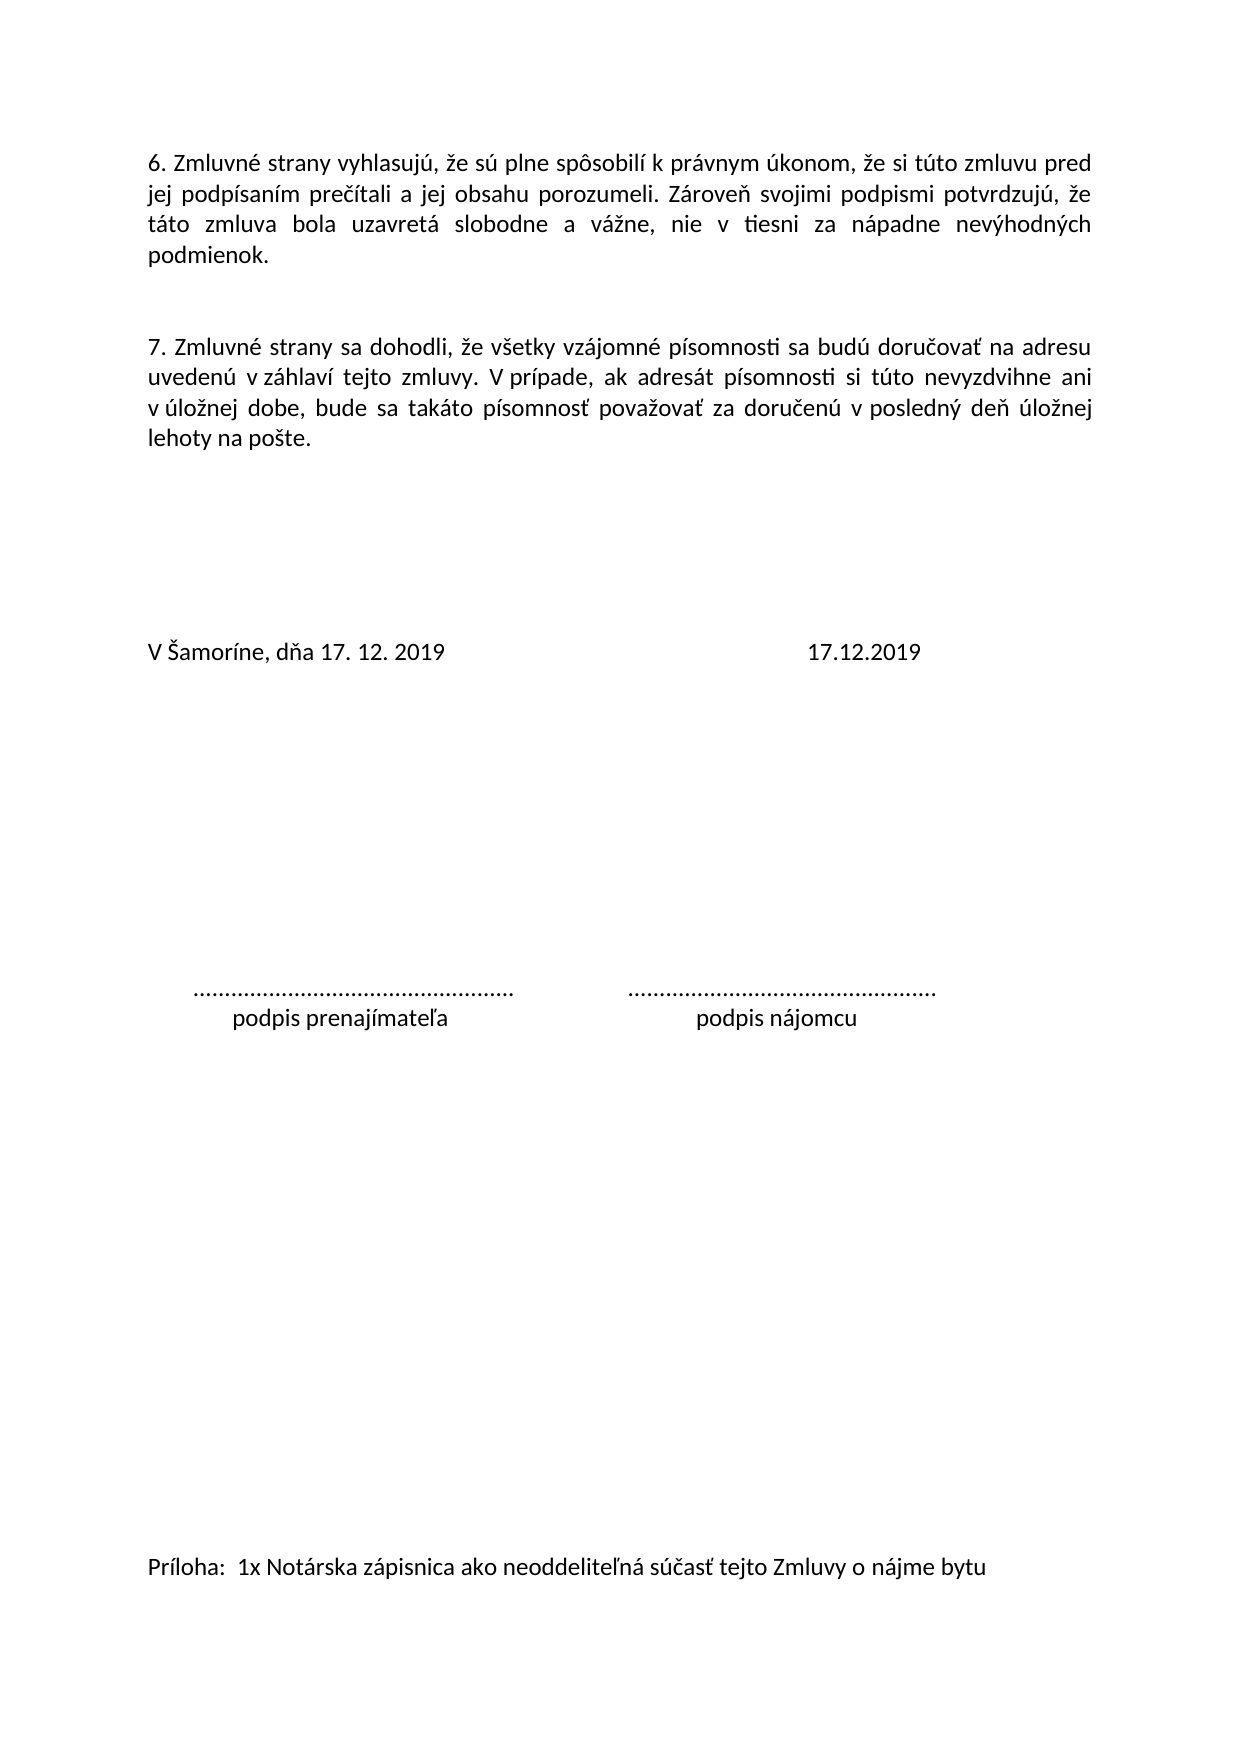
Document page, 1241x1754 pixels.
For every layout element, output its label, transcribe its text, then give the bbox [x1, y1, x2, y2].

text podpis prenajímateľa podpis nájomcu [148, 1002, 1093, 1033]
text 6. Zmluvné strany vyhlasujú, že sú plne spôsobilí k právnym úkonom, že si túto zmluvu pred jej podpísaním prečítali a jej obsahu porozumeli. Zároveň svojimi podpismi potvrdzujú, že táto zmluva bola uzavretá slobodne a vážne, nie v tiesni za nápadne nevýhodných podmienok. [148, 148, 1093, 270]
text V Šamoríne, dňa 17. 12. 2019 17.12.2019 [148, 636, 1093, 666]
text Príloha: 1x Notárska zápisnica ako neoddeliteľná súčasť tejto Zmluvy o nájme bytu [148, 1552, 1093, 1582]
text 7. Zmluvné strany sa dohodli, že všetky vzájomné písomnosti sa budú doručovať na adresu uvedenú v záhlaví tejto zmluvy. V prípade, ak adresát písomnosti si túto nevyzdvihne ani v úložnej dobe, bude sa takáto písomnosť považovať za doručenú v posledný deň úložnej lehoty na pošte. [148, 331, 1093, 453]
text ................................................... ................................................. [148, 972, 1093, 1002]
